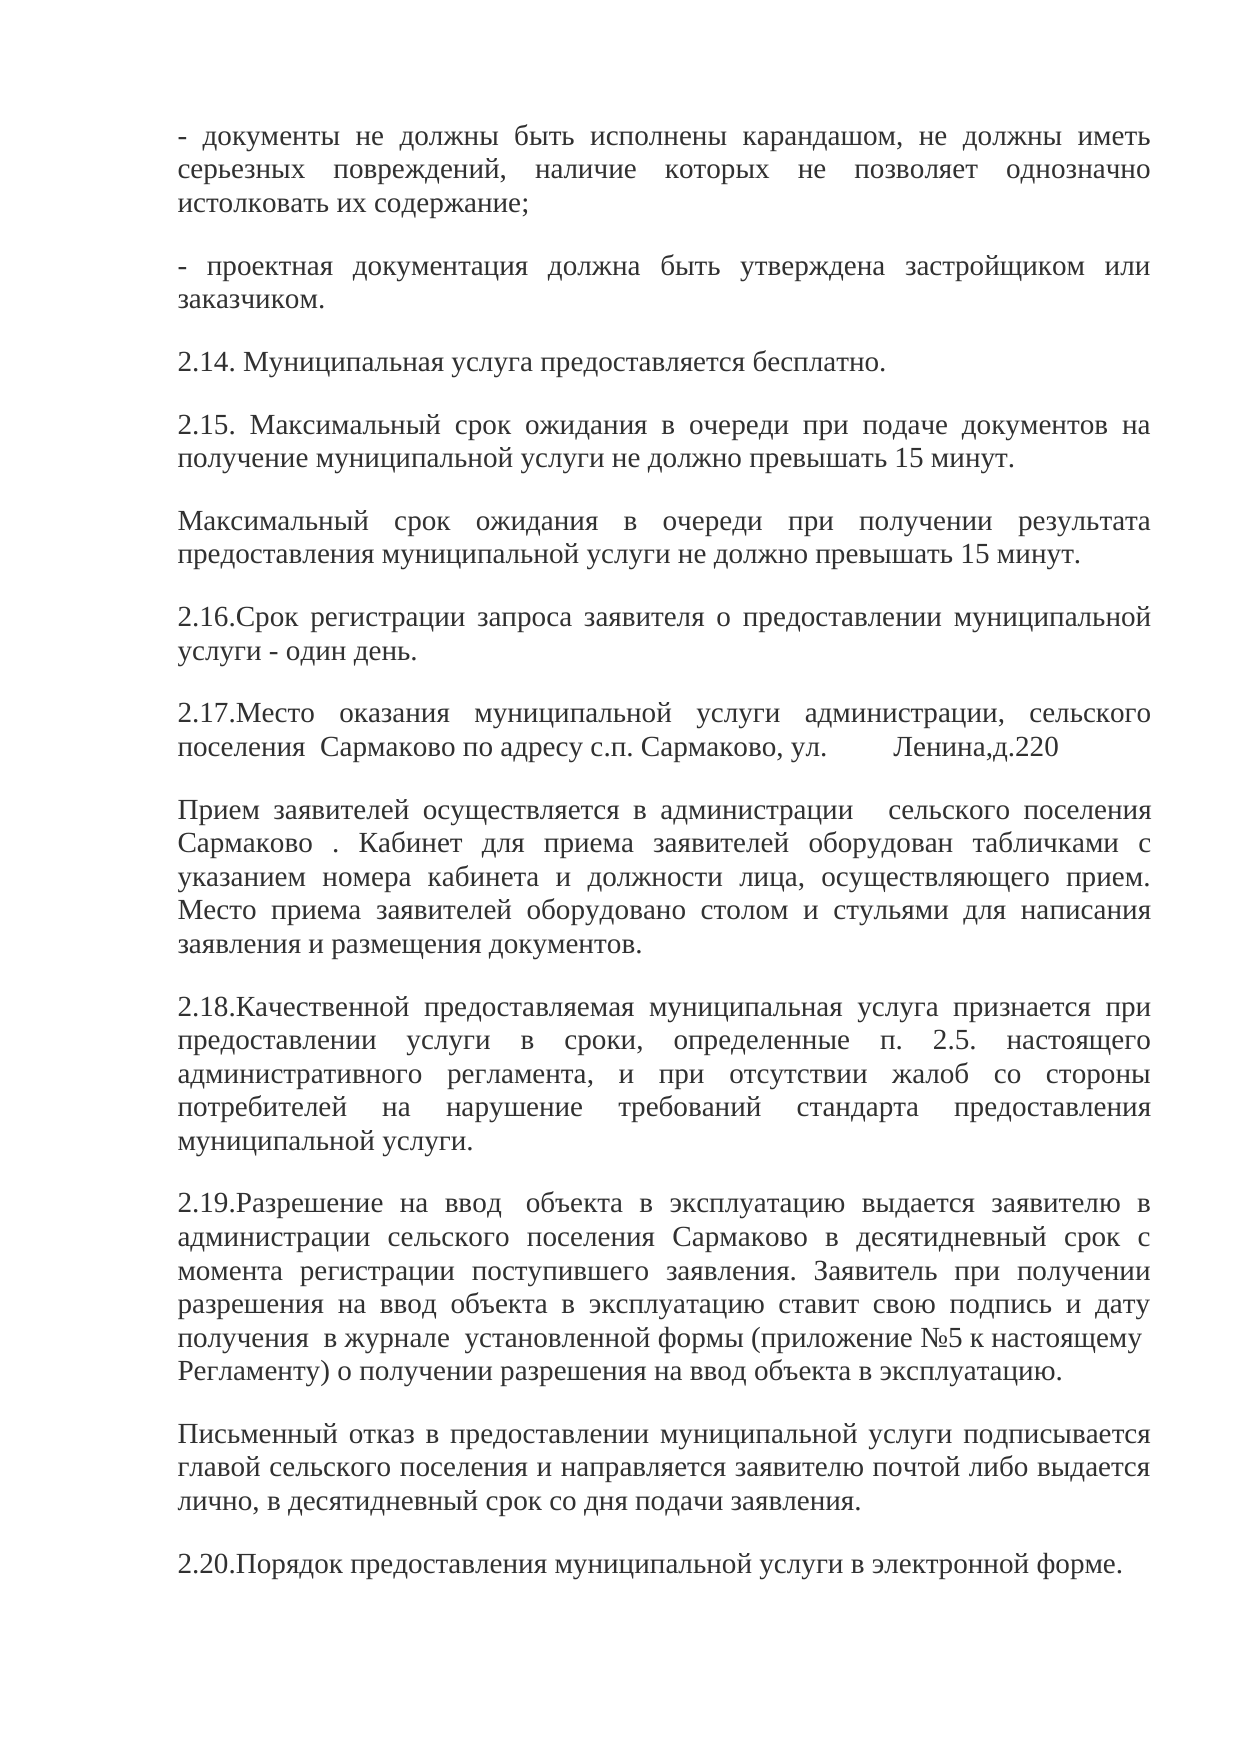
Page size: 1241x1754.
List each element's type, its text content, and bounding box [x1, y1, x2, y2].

text Максимальный срок ожидания в очереди при получении результата предоставления муниципальной услуги не должно превышать 15 минут. [177, 503, 1152, 570]
text 2.14. Муниципальная услуга предоставляется бесплатно. [177, 344, 1152, 378]
text 2.15. Максимальный срок ожидания в очереди при подаче документов на получение муниципальной услуги не должно превышать 15 минут. [177, 407, 1152, 474]
text Письменный отказ в предоставлении муниципальной услуги подписывается главой сельского поселения и направляется заявителю почтой либо выдается лично, в десятидневный срок со дня подачи заявления. [177, 1416, 1152, 1517]
text - документы не должны быть исполнены карандашом, не должны иметь серьезных повреждений, наличие которых не позволяет однозначно истолковать их содержание; [177, 118, 1152, 219]
text Прием заявителей осуществляется в администрации сельского поселения Сармаково . Кабинет для приема заявителей оборудован табличками с указанием номера кабинета и должности лица, осуществляющего прием. Место приема заявителей оборудовано столом и стульями для написания заявления и размещения документов. [177, 792, 1152, 959]
text 2.18.Качественной предоставляемая муниципальная услуга признается при предоставлении услуги в сроки, определенные п. 2.5. настоящего административного регламента, и при отсутствии жалоб со стороны потребителей на нарушение требований стандарта предоставления муниципальной услуги. [177, 989, 1152, 1156]
text 2.19.Разрешение на ввод объекта в эксплуатацию выдается заявителю в администрации сельского поселения Сармаково в десятидневный срок с момента регистрации поступившего заявления. Заявитель при получении разрешения на ввод объекта в эксплуатацию ставит свою подпись и дату получения в журнале установленной формы (приложение №5 к настоящему Регламенту) о получении разрешения на ввод объекта в эксплуатацию. [177, 1186, 1152, 1387]
text - проектная документация должна быть утверждена застройщиком или заказчиком. [177, 248, 1152, 315]
text 2.20.Порядок предоставления муниципальной услуги в электронной форме. [177, 1546, 1152, 1579]
text 2.16.Срок регистрации запроса заявителя о предоставлении муниципальной услуги - один день. [177, 599, 1152, 666]
text 2.17.Место оказания муниципальной услуги администрации, сельского поселения Сармаково по адресу с.п. Сармаково, ул. Ленина,д.220 [177, 696, 1152, 763]
